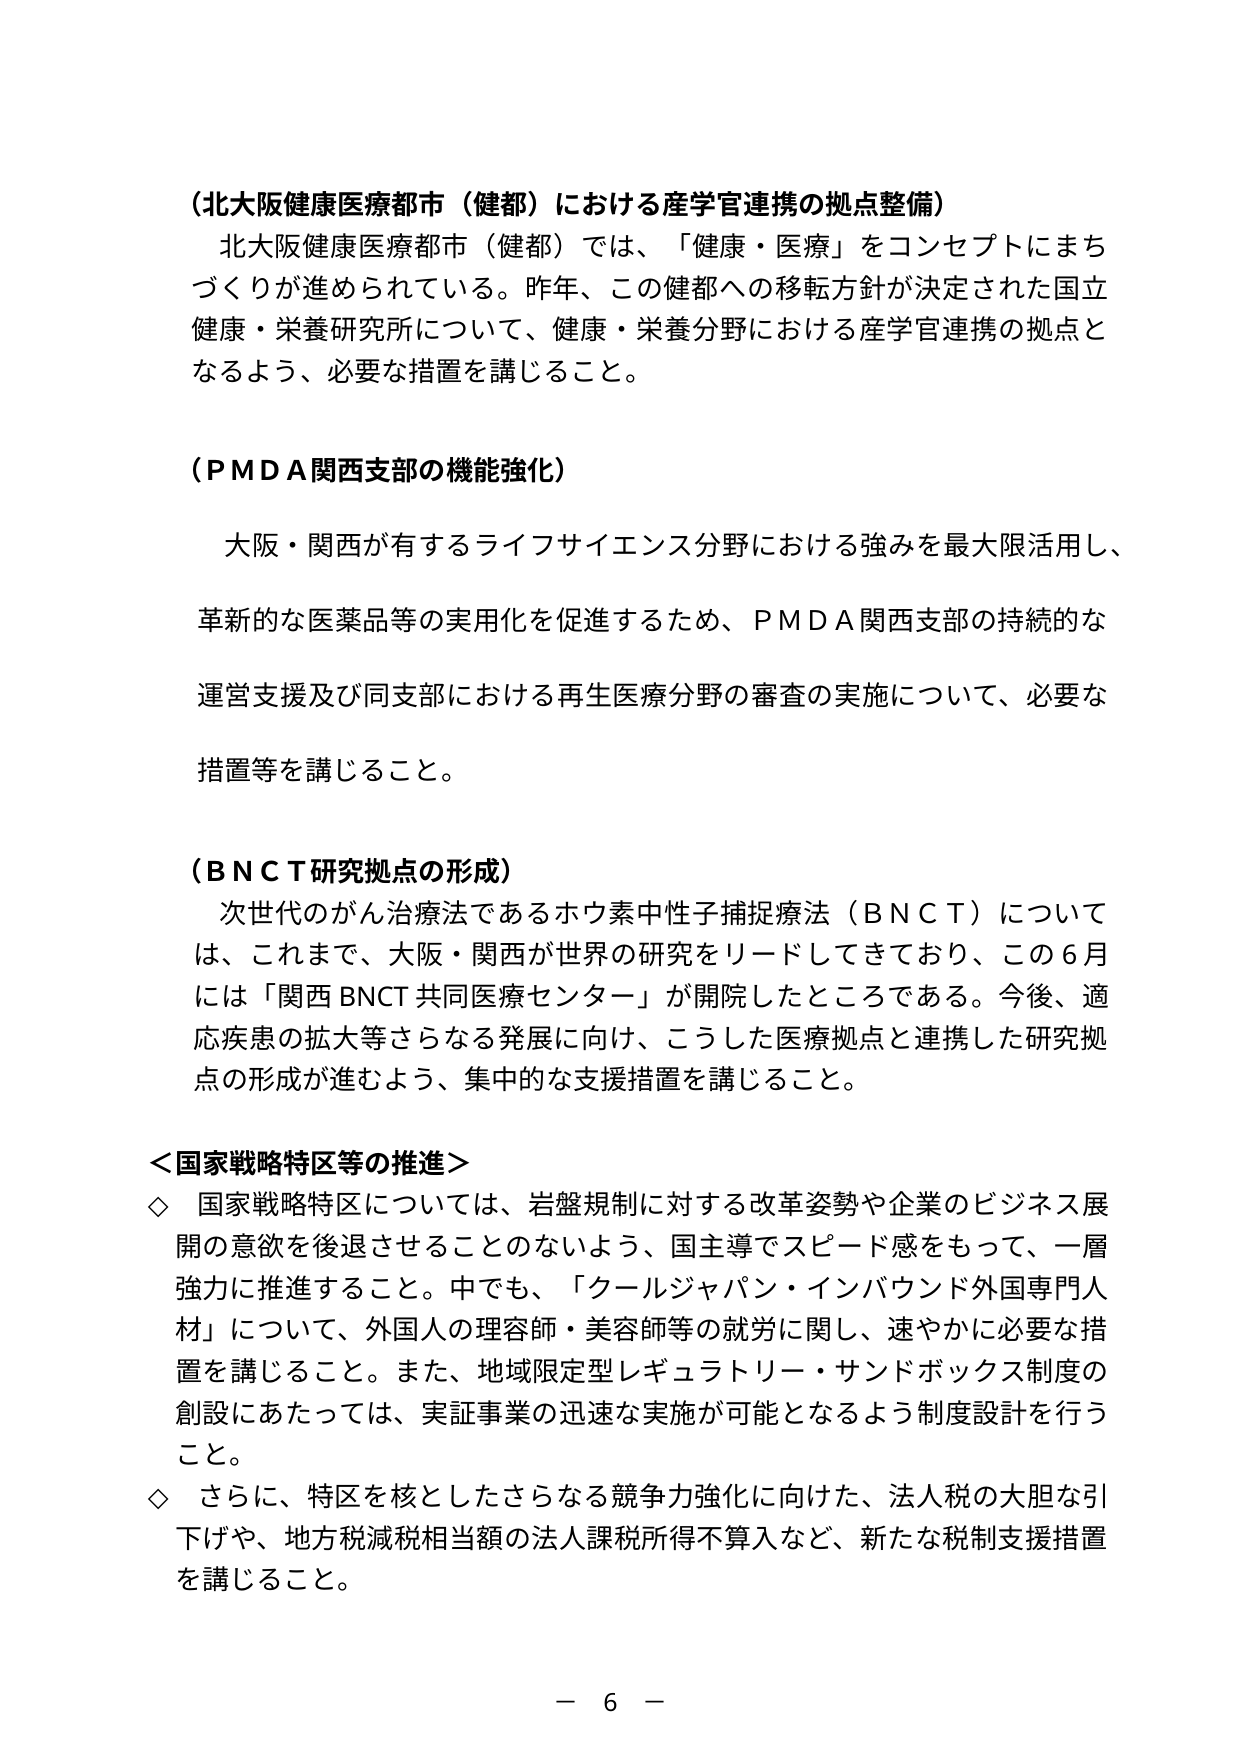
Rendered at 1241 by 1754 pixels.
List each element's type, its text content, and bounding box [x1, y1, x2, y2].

text （ＰＭＤＡ関西支部の機能強化） [148, 431, 1110, 506]
text ＜国家戦略特区等の推進＞ [148, 1140, 1110, 1181]
text （ＢＮＣＴ研究拠点の形成） [148, 848, 1110, 890]
text 次世代のがん治療法であるホウ素中性子捕捉療法（ＢＮＣＴ）については、これまで、大阪・関西が世界の研究をリードしてきており、この6月には「関西BNCT共同医療センター」が開院したところである。今後、適応疾患の拡大等さらなる発展に向け、こうした医療拠点と連携した研究拠点の形成が進むよう、集中的な支援措置を講じること。 [191, 890, 1110, 1098]
text （北大阪健康医療都市（健都）における産学官連携の拠点整備） [148, 181, 1110, 223]
text ◇ 国家戦略特区については、岩盤規制に対する改革姿勢や企業のビジネス展開の意欲を後退させることのないよう、国主導でスピード感をもって、一層強力に推進すること。中でも、「クールジャパン・インバウンド外国専門人材」について、外国人の理容師・美容師等の就労に関し、速やかに必要な措置を講じること。また、地域限定型レギュラトリー・サンドボックス制度の創設にあたっては、実証事業の迅速な実施が可能となるよう制度設計を行うこと。 [148, 1181, 1110, 1473]
text ◇ さらに、特区を核としたさらなる競争力強化に向けた、法人税の大胆な引下げや、地方税減税相当額の法人課税所得不算入など、新たな税制支援措置を講じること。 [148, 1473, 1110, 1598]
text 大阪・関西が有するライフサイエンス分野における強みを最大限活用し、革新的な医薬品等の実用化を促進するため、ＰＭＤＡ関西支部の持続的な運営支援及び同支部における再生医療分野の審査の実施について、必要な措置等を講じること。 [197, 506, 1110, 806]
text 北大阪健康医療都市（健都）では、「健康・医療」をコンセプトにまちづくりが進められている。昨年、この健都への移転方針が決定された国立健康・栄養研究所について、健康・栄養分野における産学官連携の拠点となるよう、必要な措置を講じること。 [191, 223, 1110, 390]
